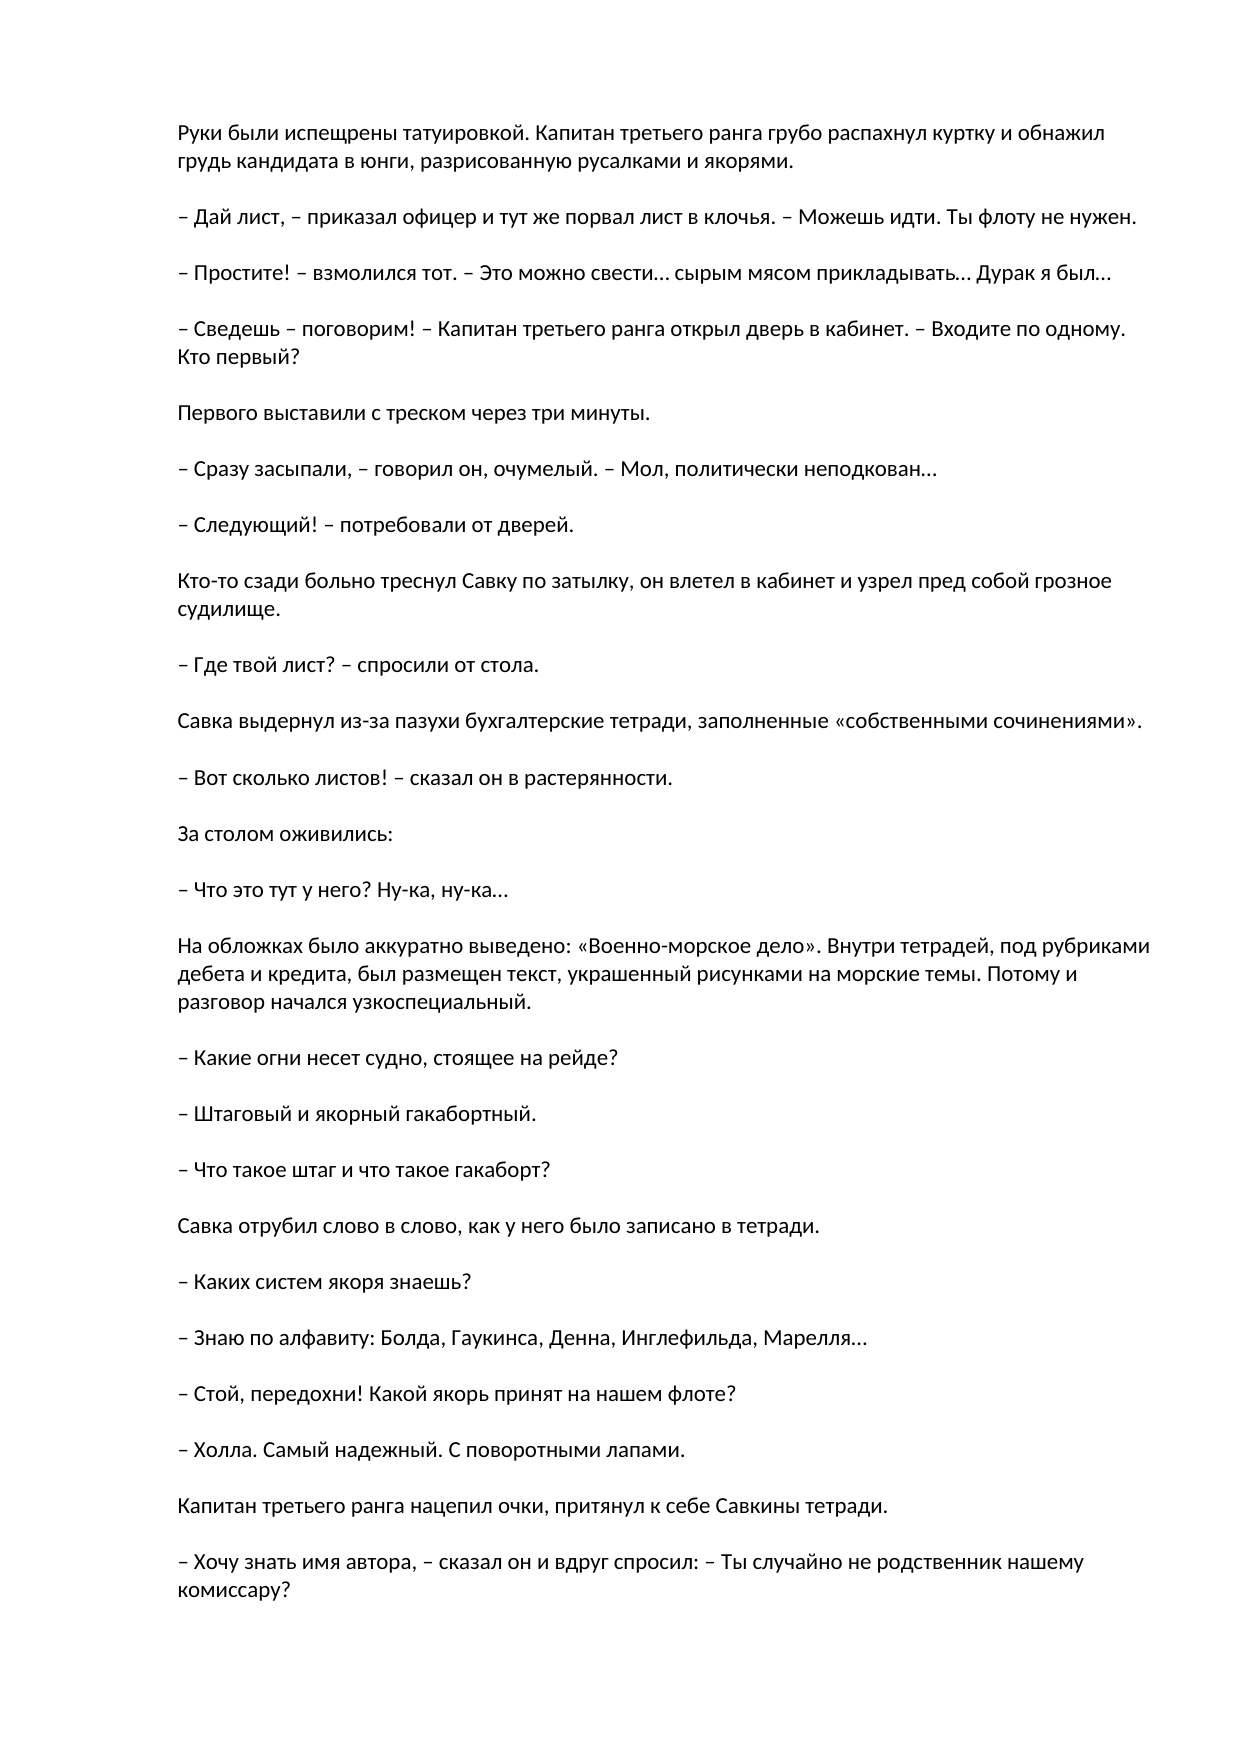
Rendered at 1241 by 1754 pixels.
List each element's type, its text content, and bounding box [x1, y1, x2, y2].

text За столом оживились: [177, 819, 1152, 847]
text – Где твой лист? – спросили от стола. [177, 651, 1152, 678]
text – Что такое штаг и что такое гакаборт? [177, 1155, 1152, 1183]
text – Следующий! – потребовали от дверей. [177, 510, 1152, 538]
text – Холла. Самый надежный. С поворотными лапами. [177, 1435, 1152, 1463]
text – Дай лист, – приказал офицер и тут же порвал лист в клочья. – Можешь идти. Ты флоту не нужен. [177, 202, 1152, 230]
text Первого выставили с треском через три минуты. [177, 398, 1152, 426]
text Савка выдернул из-за пазухи бухгалтерские тетради, заполненные «собственными сочинениями». [177, 707, 1152, 734]
text Савка отрубил слово в слово, как у него было записано в тетради. [177, 1211, 1152, 1239]
text – Какие огни несет судно, стоящее на рейде? [177, 1043, 1152, 1071]
text Кто-то сзади больно треснул Савку по затылку, он влетел в кабинет и узрел пред собой грозное судилище. [177, 566, 1152, 622]
text – Что это тут у него? Ну-ка, ну-ка… [177, 875, 1152, 903]
text – Сразу засыпали, – говорил он, очумелый. – Мол, политически неподкован… [177, 454, 1152, 482]
text Капитан третьего ранга нацепил очки, притянул к себе Савкины тетради. [177, 1491, 1152, 1519]
text – Простите! – взмолился тот. – Это можно свести… сырым мясом прикладывать… Дурак я был… [177, 258, 1152, 286]
text – Сведешь – поговорим! – Капитан третьего ранга открыл дверь в кабинет. – Входите по одному. Кто первый? [177, 314, 1152, 370]
text – Стой, передохни! Какой якорь принят на нашем флоте? [177, 1379, 1152, 1407]
text – Штаговый и якорный гакабортный. [177, 1099, 1152, 1127]
text – Хочу знать имя автора, – сказал он и вдруг спросил: – Ты случайно не родственник нашему комиссару? [177, 1547, 1152, 1603]
text – Каких систем якоря знаешь? [177, 1267, 1152, 1295]
text На обложках было аккуратно выведено: «Военно-морское дело». Внутри тетрадей, под рубриками дебета и кредита, был размещен текст, украшенный рисунками на морские темы. Потому и разговор начался узкоспециальный. [177, 931, 1152, 1015]
text – Вот сколько листов! – сказал он в растерянности. [177, 763, 1152, 791]
text Руки были испещрены татуировкой. Капитан третьего ранга грубо распахнул куртку и обнажил грудь кандидата в юнги, разрисованную русалками и якорями. [177, 118, 1152, 174]
text – Знаю по алфавиту: Болда, Гаукинса, Денна, Инглефильда, Марелля… [177, 1323, 1152, 1351]
